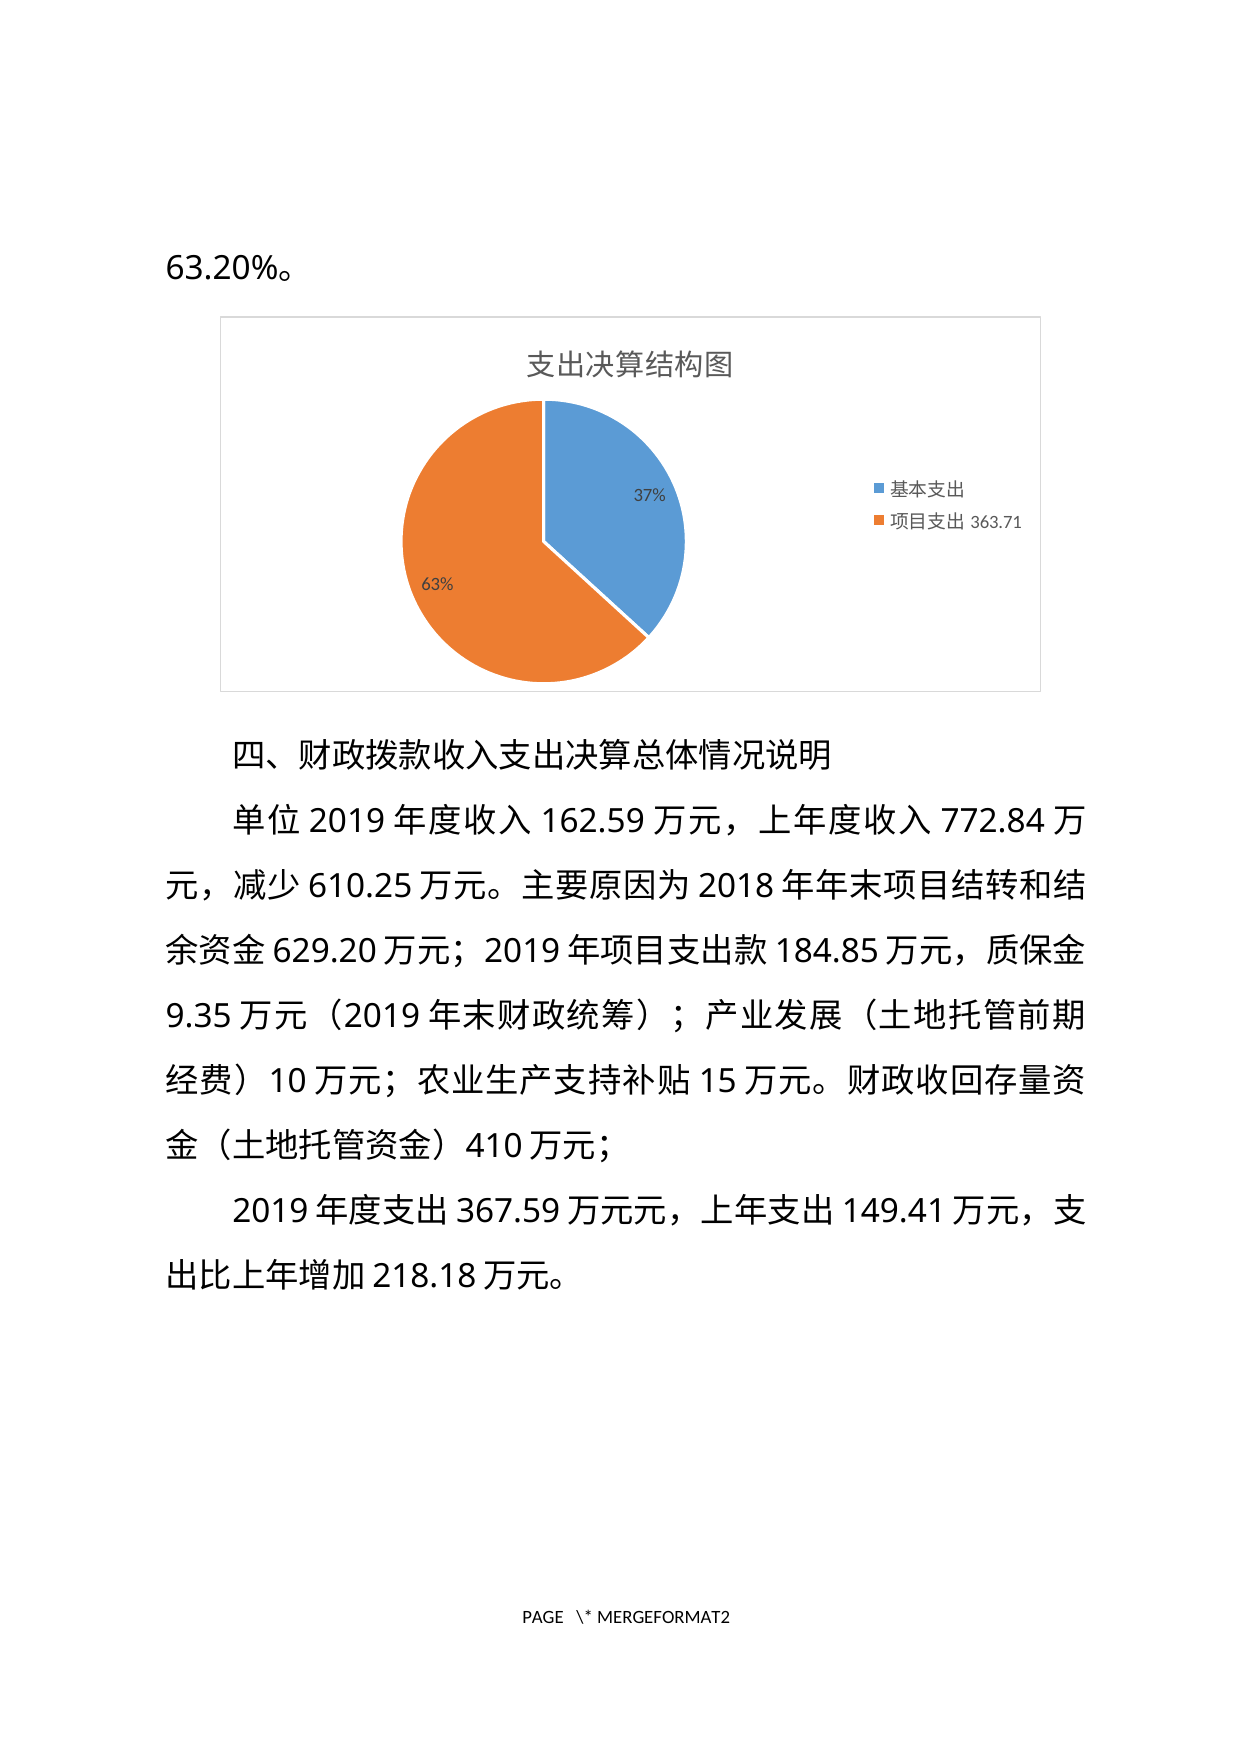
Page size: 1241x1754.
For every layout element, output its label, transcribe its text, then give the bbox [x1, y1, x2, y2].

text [165, 233, 1087, 298]
text 单位2019年度收入162.59万元，上年度收入772.84万元，减少610.25万元。主要原因为2018年年末项目结转和结余资金629.20万元；2019年项目支出款184.85万元，质保金9.35万元（2019年末财政统筹）；产业发展（土地托管前期经费）10万元；农业生产支持补贴15万元。财政收回存量资金（土地托管资金）410万元； [165, 785, 1087, 1175]
text 2019年度支出367.59万元元，上年支出149.41万元，支出比上年增加218.18万元。 [165, 1175, 1087, 1305]
text 四、财政拨款收入支出决算总体情况说明 [165, 298, 1087, 785]
